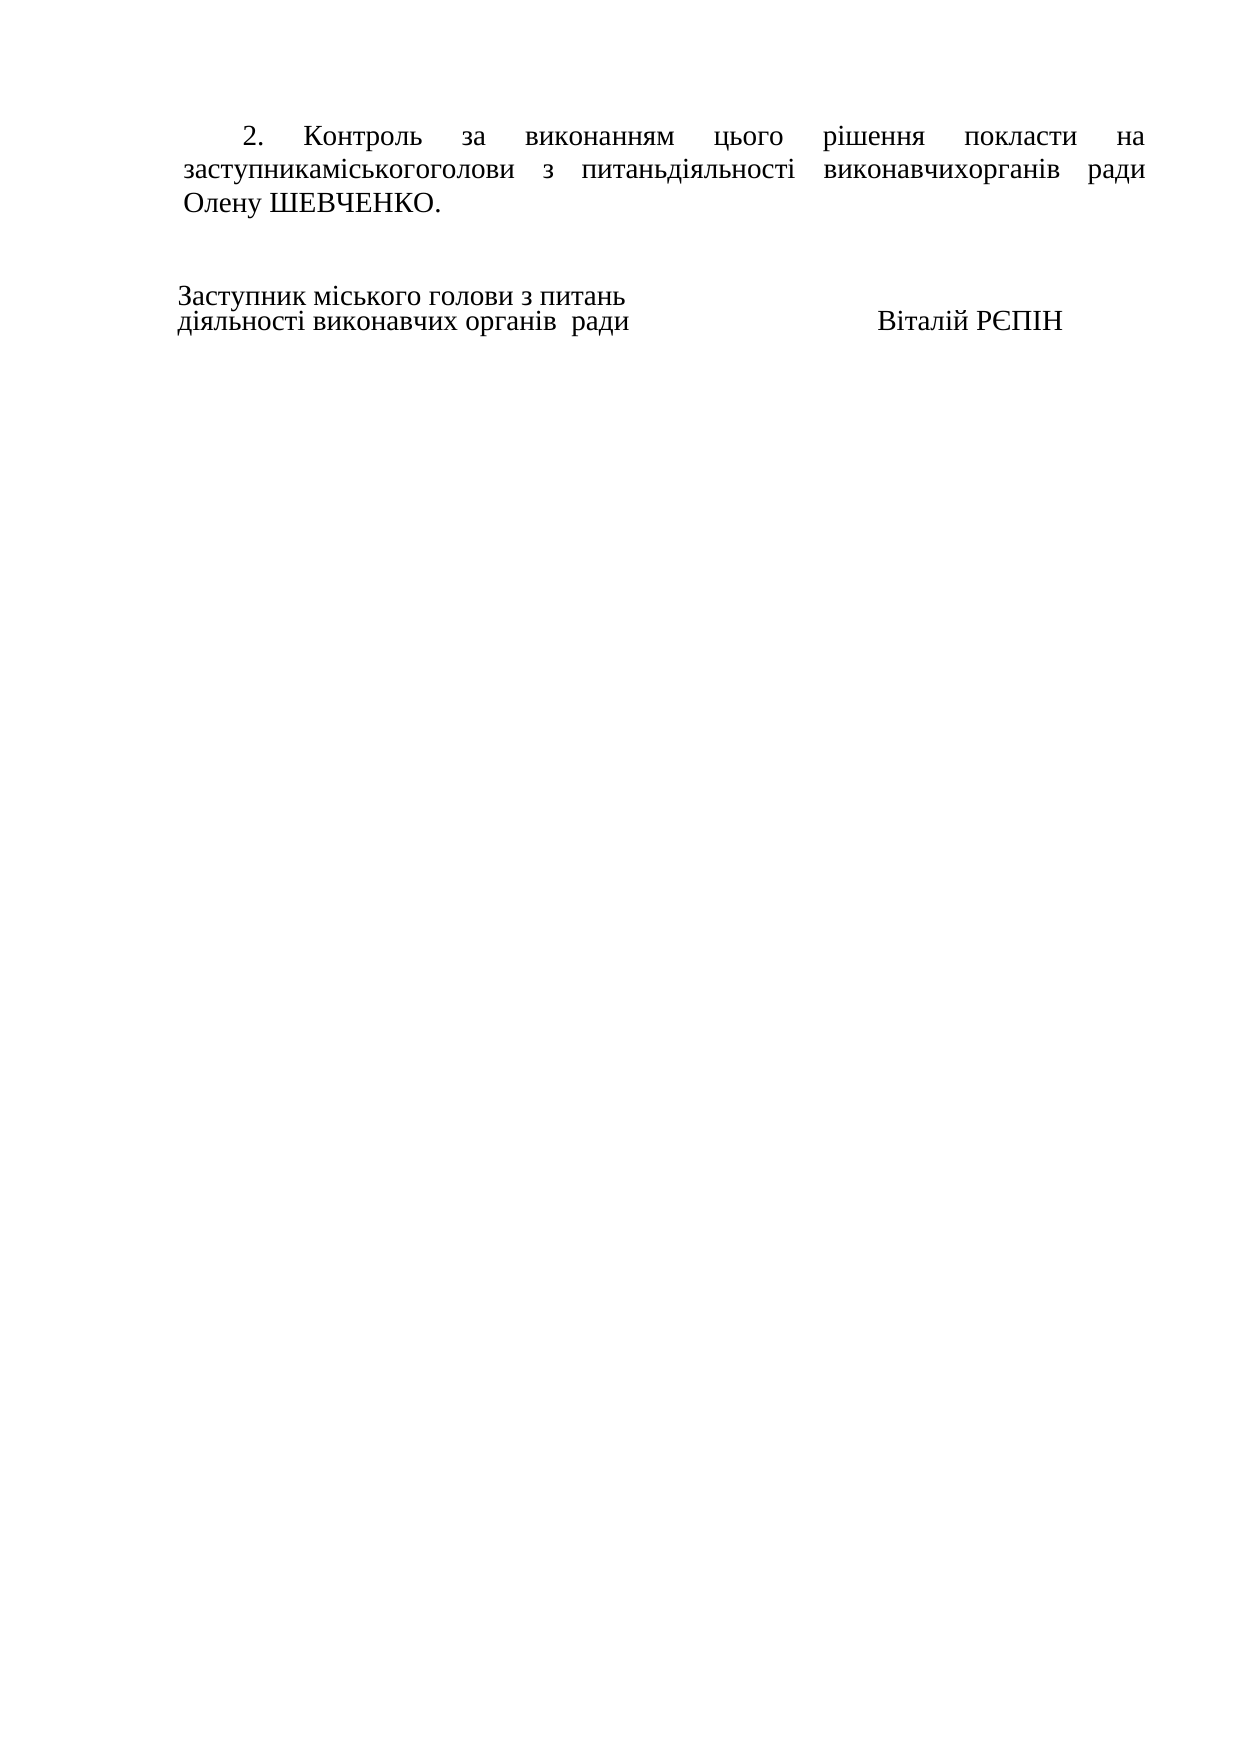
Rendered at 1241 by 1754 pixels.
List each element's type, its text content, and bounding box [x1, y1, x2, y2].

text діяльності виконавчих органів ради Віталій РЄПІН [177, 311, 1152, 336]
text Заступник міського голови з питань [177, 286, 1152, 311]
text 2. Контроль за виконанням цього рішення покласти на заступникаміськогоголови з питаньдіяльності виконавчихорганів ради Олену ШЕВЧЕНКО. [183, 118, 1146, 219]
